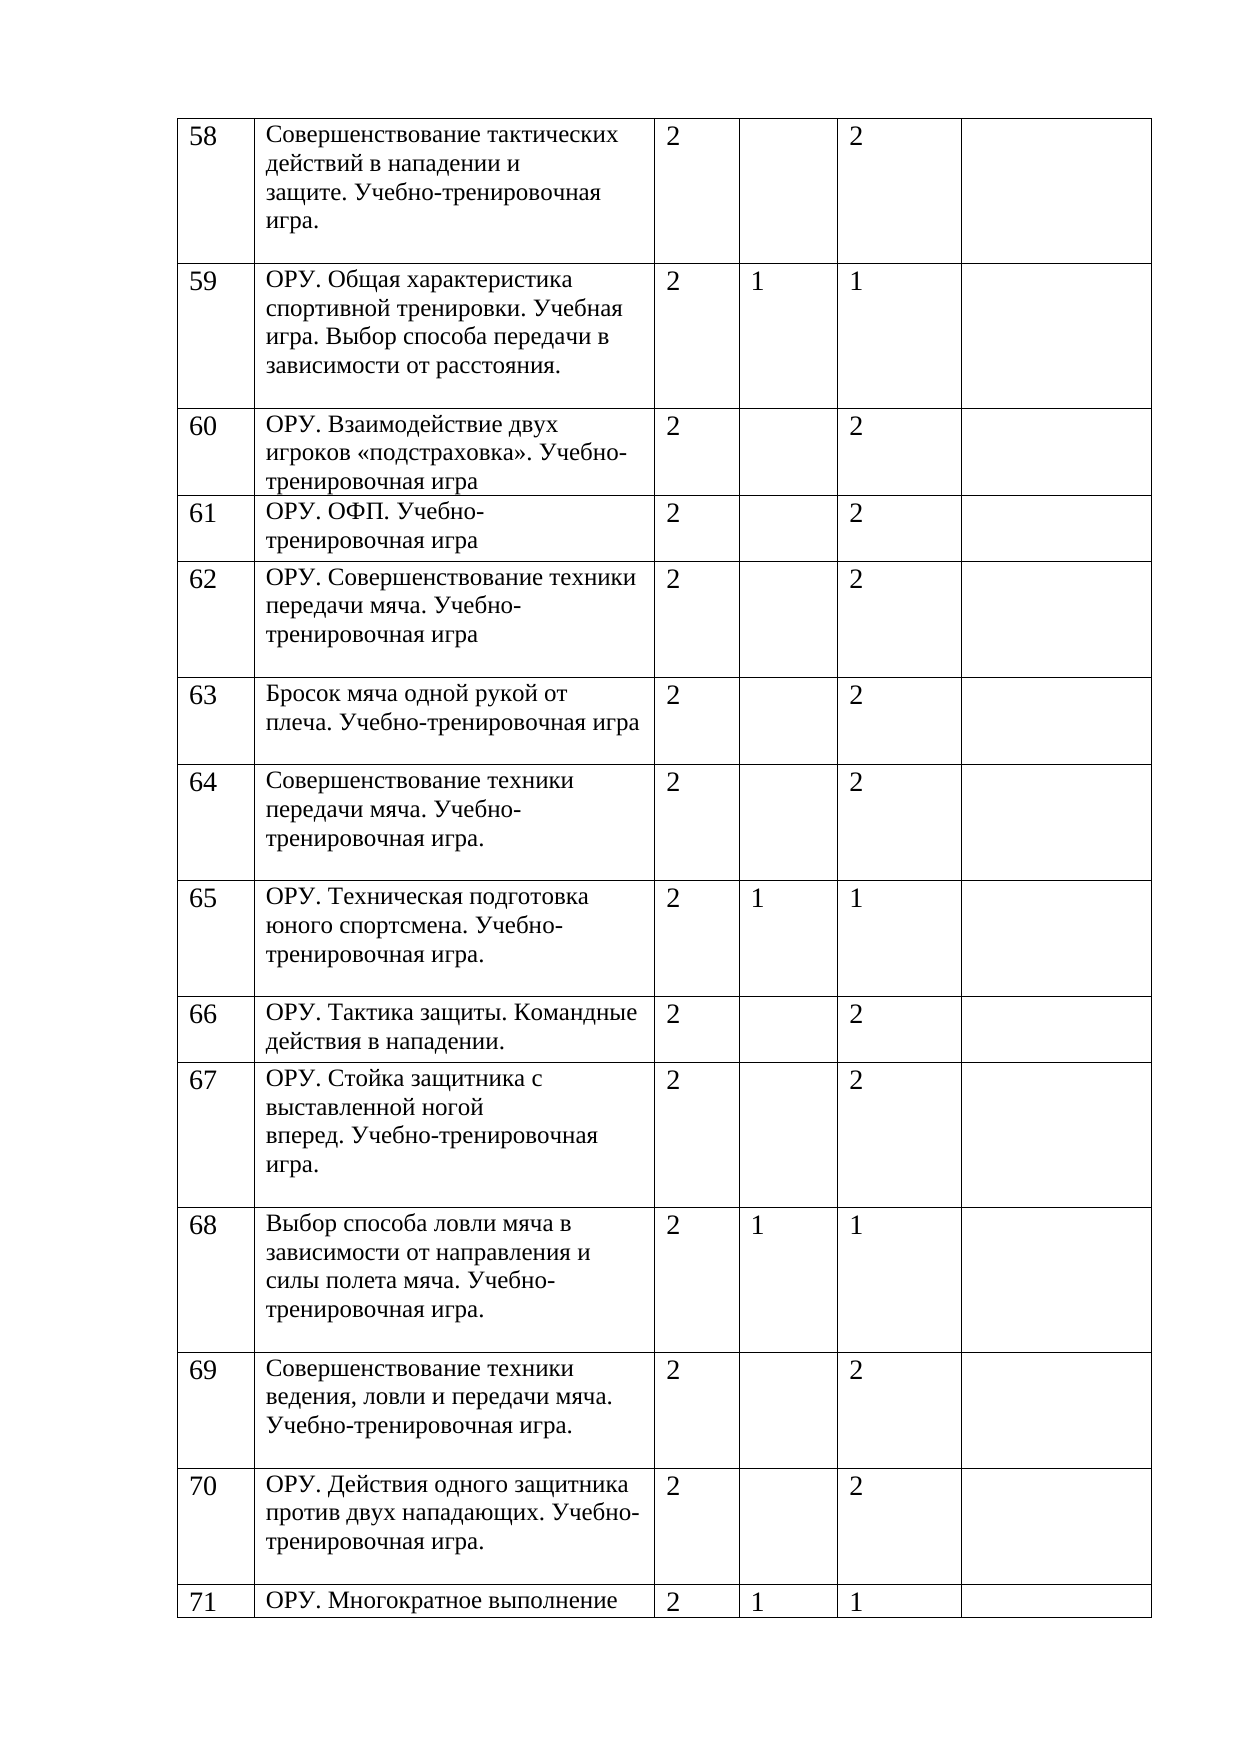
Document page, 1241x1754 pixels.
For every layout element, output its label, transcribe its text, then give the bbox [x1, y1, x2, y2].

table_cell 58 [178, 119, 254, 263]
table_cell ОРУ. Совершенствование техники передачи мяча. Учебно-тренировочная игра [255, 562, 654, 677]
table_cell [962, 562, 1151, 677]
table_cell 2 [838, 997, 961, 1062]
table_cell [962, 997, 1151, 1062]
table_cell [740, 562, 837, 677]
table_cell 2 [838, 1063, 961, 1207]
table_cell ОРУ. Действия одного защитника против двух нападающих. Учебно-тренировочная игра. [255, 1469, 654, 1584]
table_cell 2 [655, 765, 739, 880]
table_cell 2 [655, 119, 739, 263]
table_cell 2 [655, 881, 739, 996]
table_cell 2 [655, 1063, 739, 1207]
table_cell ОРУ. Взаимодействие двух игроков «подстраховка». Учебно-тренировочная игра [255, 409, 654, 495]
table_cell [962, 119, 1151, 263]
table_cell [740, 765, 837, 880]
table_cell 2 [655, 997, 739, 1062]
table_cell 1 [740, 1585, 837, 1617]
table_cell 2 [838, 562, 961, 677]
table_cell 1 [838, 264, 961, 408]
table_cell [962, 409, 1151, 495]
table_cell 71 [178, 1585, 254, 1617]
table_cell 1 [838, 1208, 961, 1352]
table_cell 2 [655, 1469, 739, 1584]
table_cell 67 [178, 1063, 254, 1207]
table_cell ОРУ. Стойка защитника с выставленной ногой вперед. Учебно-тренировочная игра. [255, 1063, 654, 1207]
table_cell Совершенствование тактических действий в нападении и защите. Учебно-тренировочная игра. [255, 119, 654, 263]
table_cell 2 [655, 496, 739, 561]
table_cell 66 [178, 997, 254, 1062]
table_cell [740, 496, 837, 561]
table_cell [962, 678, 1151, 764]
table_cell [962, 881, 1151, 996]
table_cell [962, 264, 1151, 408]
table_cell 2 [655, 264, 739, 408]
table_cell ОРУ. Техническая подготовка юного спортсмена. Учебно-тренировочная игра. [255, 881, 654, 996]
table_cell 2 [838, 1469, 961, 1584]
table_cell 64 [178, 765, 254, 880]
table_cell Совершенствование техники ведения, ловли и передачи мяча. Учебно-тренировочная игра. [255, 1353, 654, 1468]
table_cell ОРУ. Общая характеристика спортивной тренировки. Учебная игра. Выбор способа передачи в зависимости от расстояния. [255, 264, 654, 408]
table_cell [740, 119, 837, 263]
table_cell ОРУ. ОФП. Учебно-тренировочная игра [255, 496, 654, 561]
table_cell 2 [838, 119, 961, 263]
table_cell [962, 765, 1151, 880]
table_cell Совершенствование техники передачи мяча. Учебно-тренировочная игра. [255, 765, 654, 880]
table_cell 2 [655, 562, 739, 677]
table_cell 2 [838, 409, 961, 495]
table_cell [255, 1585, 654, 1617]
table_cell 2 [838, 496, 961, 561]
table_cell 59 [178, 264, 254, 408]
table_cell ОРУ. Тактика защиты. Командные действия в нападении. [255, 997, 654, 1062]
table_cell [962, 1353, 1151, 1468]
table_cell 2 [838, 678, 961, 764]
table_cell [962, 1063, 1151, 1207]
table_cell 1 [838, 1585, 961, 1617]
table_cell [740, 1063, 837, 1207]
table_cell [962, 496, 1151, 561]
table_cell 2 [655, 1208, 739, 1352]
table_cell 2 [655, 1585, 739, 1617]
table_cell [740, 678, 837, 764]
table_cell Выбор способа ловли мяча в зависимости от направления и силы полета мяча. Учебно-тренировочная игра. [255, 1208, 654, 1352]
table_cell 70 [178, 1469, 254, 1584]
table_cell 68 [178, 1208, 254, 1352]
table_cell [962, 1469, 1151, 1584]
table_cell [740, 997, 837, 1062]
table_cell 1 [740, 881, 837, 996]
table_cell 2 [838, 1353, 961, 1468]
table_cell 1 [740, 1208, 837, 1352]
table_cell 65 [178, 881, 254, 996]
table_cell [740, 409, 837, 495]
table_cell 1 [740, 264, 837, 408]
table_cell 61 [178, 496, 254, 561]
table_cell [962, 1208, 1151, 1352]
table_cell 2 [655, 409, 739, 495]
table_cell 2 [838, 765, 961, 880]
table_cell [740, 1353, 837, 1468]
table_cell 62 [178, 562, 254, 677]
table_cell 69 [178, 1353, 254, 1468]
table_cell 2 [655, 678, 739, 764]
table_cell 2 [655, 1353, 739, 1468]
table_cell [740, 1469, 837, 1584]
table_cell 60 [178, 409, 254, 495]
table_cell Бросок мяча одной рукой от плеча. Учебно-тренировочная игра [255, 678, 654, 764]
table_cell 63 [178, 678, 254, 764]
table_cell [962, 1585, 1151, 1617]
table_cell 1 [838, 881, 961, 996]
